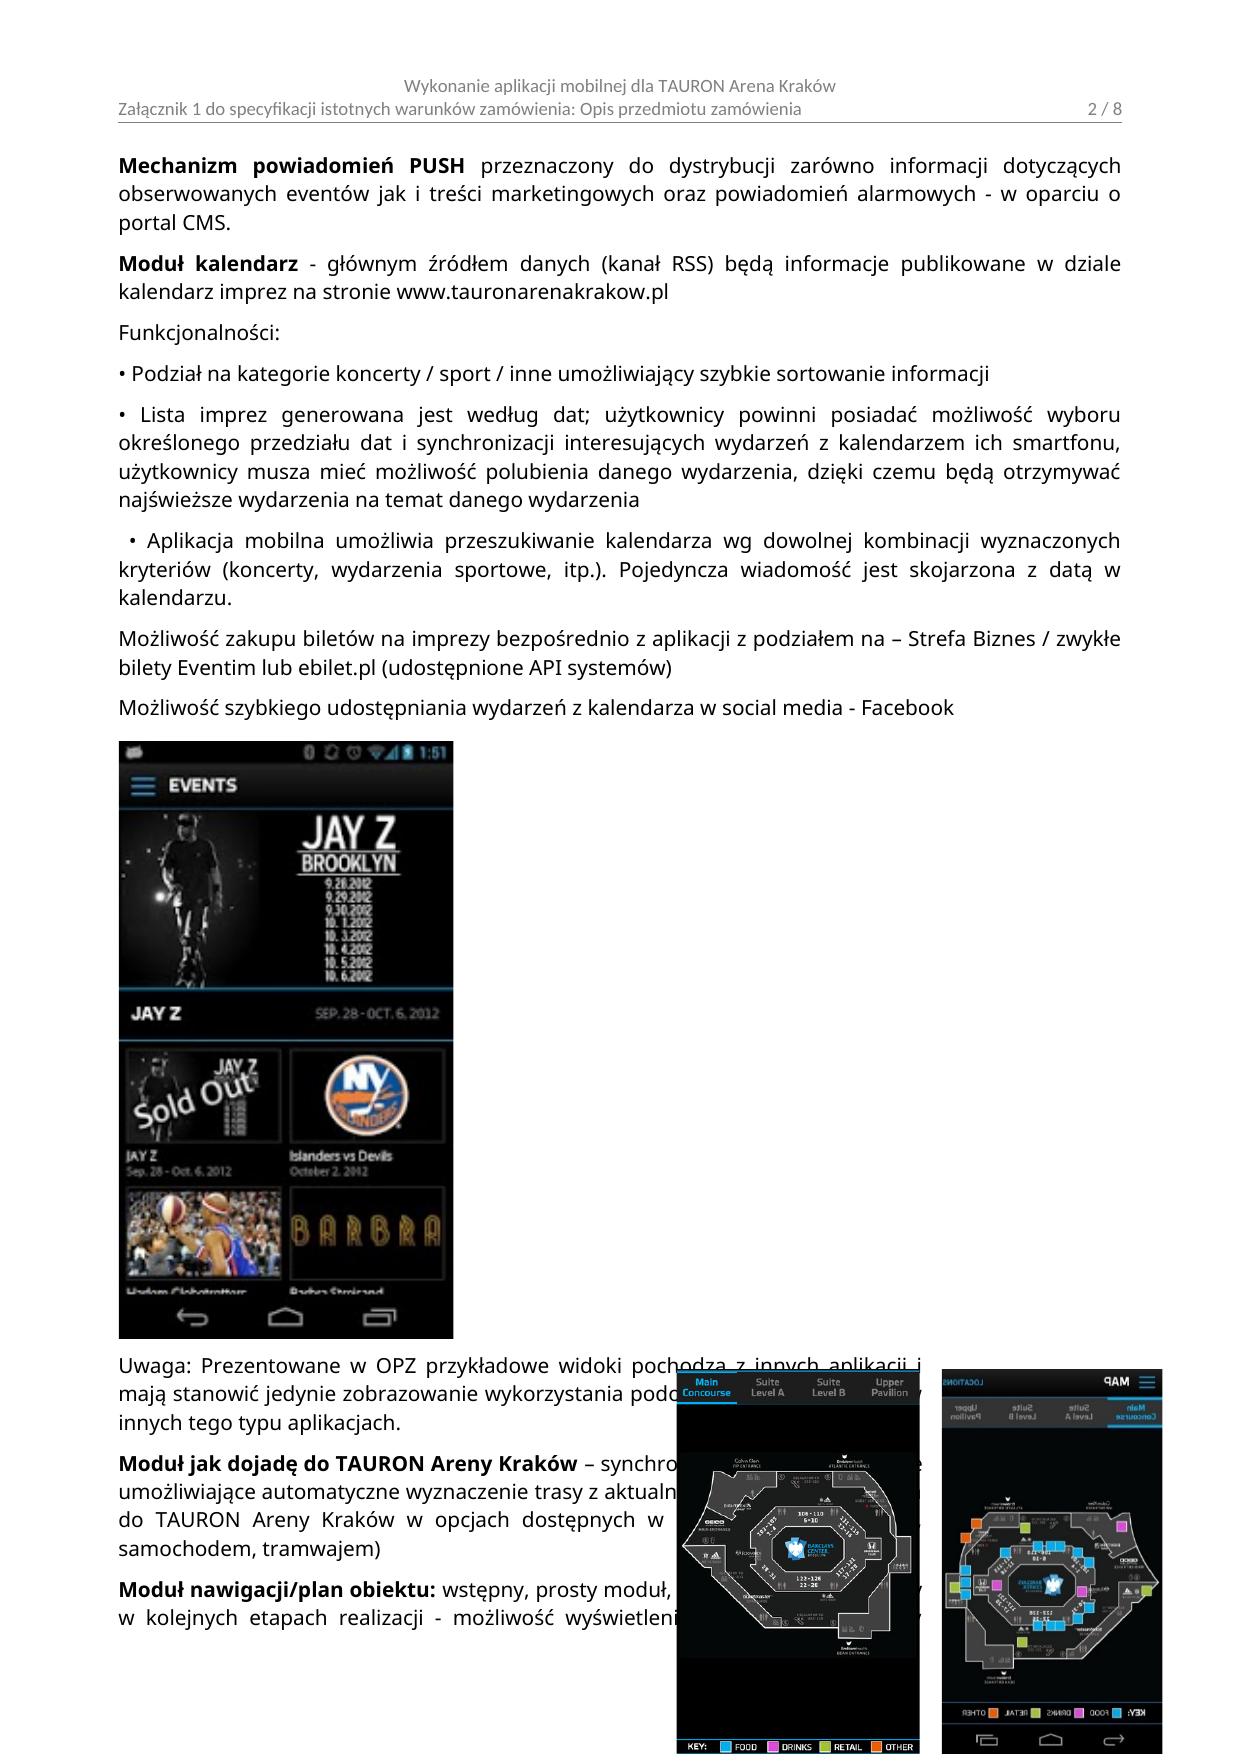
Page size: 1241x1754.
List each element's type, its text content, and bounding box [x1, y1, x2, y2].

text Funkcjonalności: [118, 318, 1122, 347]
text • Lista imprez generowana jest według dat; użytkownicy powinni posiadać możliwość wyboru określonego przedziału dat i synchronizacji interesujących wydarzeń z kalendarzem ich smartfonu, użytkownicy musza mieć możliwość polubienia danego wydarzenia, dzięki czemu będą otrzymywać najświeższe wydarzenia na temat danego wydarzenia [118, 400, 1122, 514]
text Moduł kalendarz - głównym źródłem danych (kanał RSS) będą informacje publikowane w dziale kalendarz imprez na stronie www.tauronarenakrakow.pl [118, 249, 1122, 306]
text Moduł nawigacji/plan obiektu: wstępny, prosty moduł, który zostanie rozwinięty w kolejnych etapach realizacji - możliwość wyświetlenia planu TAURON Areny Kraków w aplikacji poszczególnych poziomów na zasadzie obrazu jpg – 3 poziomy A, B i C – przykład wykorzystania funkcjonalności [118, 1518, 1122, 1603]
text • Aplikacja mobilna umożliwia przeszukiwanie kalendarza wg dowolnej kombinacji wyznaczonych kryteriów (koncerty, wydarzenia sportowe, itp.). Pojedyncza wiadomość jest skojarzona z datą w kalendarzu. [118, 526, 1122, 612]
text Uwaga: Prezentowane w OPZ przykładowe widoki pochodzą z innych aplikacji i mają stanowić jedynie zobrazowanie wykorzystania podobnych funkcjonalności w innych tego typu aplikacjach. [118, 734, 1122, 1408]
text Możliwość zakupu biletów na imprezy bezpośrednio z aplikacji z podziałem na – Strefa Biznes / zwykłe bilety Eventim lub ebilet.pl (udostępnione API systemów) [118, 624, 1122, 681]
text Moduł jak dojadę do TAURON Areny Kraków – synchronizacja z mapami Google umożliwiające automatyczne wyznaczenie trasy z aktualnej lokalizacji użytkownika do TAURON Areny Kraków w opcjach dostępnych w mapach Google (pieszo, samochodem, tramwajem) [118, 1420, 1122, 1506]
text • Podział na kategorie koncerty / sport / inne umożliwiający szybkie sortowanie informacji [118, 359, 1122, 388]
text Mechanizm powiadomień PUSH przeznaczony do dystrybucji zarówno informacji dotyczących obserwowanych eventów jak i treści marketingowych oraz powiadomień alarmowych - w oparciu o portal CMS. [118, 151, 1122, 236]
text Możliwość szybkiego udostępniania wydarzeń z kalendarza w social media - Facebook [118, 693, 1122, 722]
